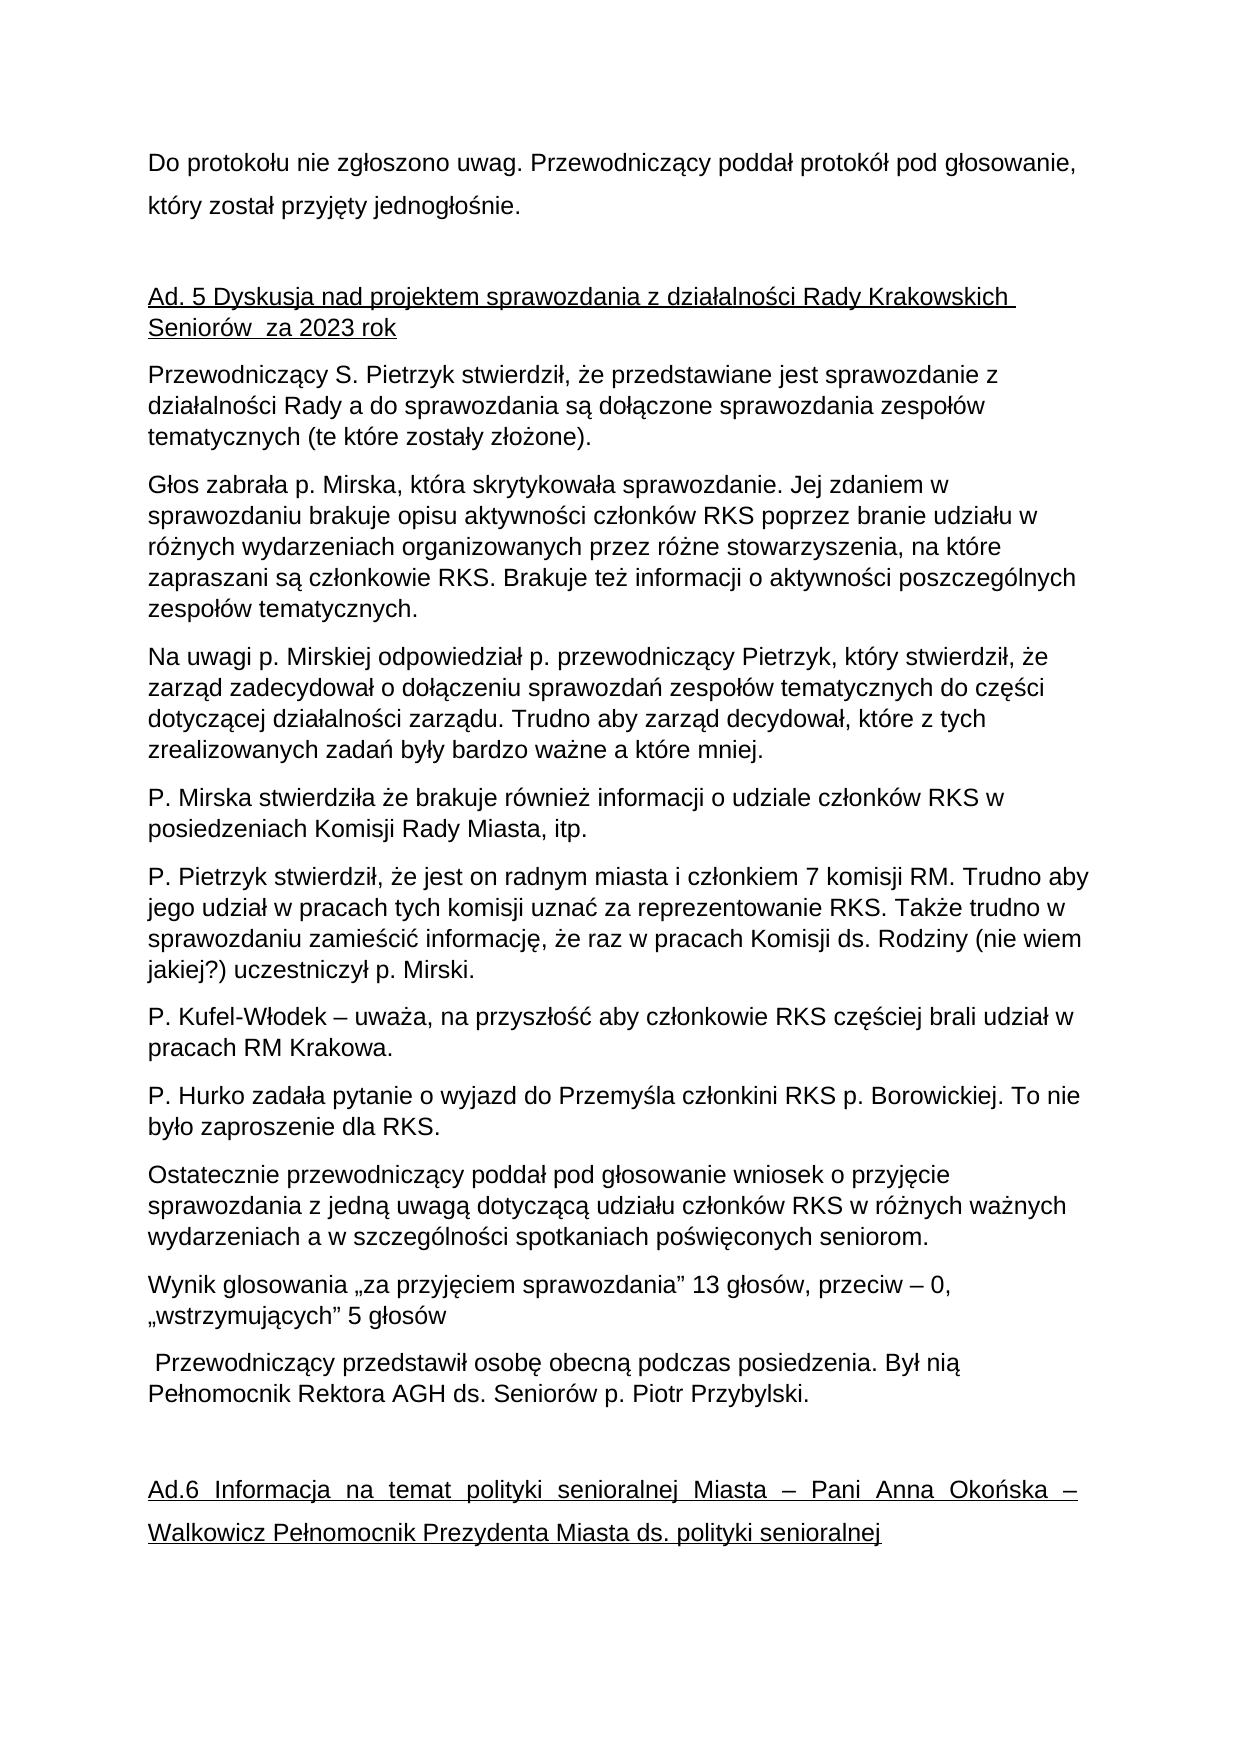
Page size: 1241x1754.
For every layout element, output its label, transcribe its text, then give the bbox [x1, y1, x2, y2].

text P. Hurko zadała pytanie o wyjazd do Przemyśla członkini RKS p. Borowickiej. To nie było zaproszenie dla RKS. [148, 1081, 1093, 1141]
text Głos zabrała p. Mirska, która skrytykowała sprawozdanie. Jej zdaniem w sprawozdaniu brakuje opisu aktywności członków RKS poprzez branie udziału w różnych wydarzeniach organizowanych przez różne stowarzyszenia, na które zapraszani są członkowie RKS. Brakuje też informacji o aktywności poszczególnych zespołów tematycznych. [148, 470, 1093, 623]
text P. Kufel-Włodek – uważa, na przyszłość aby członkowie RKS częściej brali udział w pracach RM Krakowa. [148, 1002, 1093, 1062]
text Wynik glosowania „za przyjęciem sprawozdania” 13 głosów, przeciw – 0, „wstrzymujących” 5 głosów [148, 1270, 1093, 1329]
text Ad.6 Informacja na temat polityki senioralnej Miasta – Pani Anna Okońska – Walkowicz Pełnomocnik Prezydenta Miasta ds. polityki senioralnej [148, 1501, 1078, 1547]
text Przewodniczący przedstawił osobę obecną podczas posiedzenia. Był nią Pełnomocnik Rektora AGH ds. Seniorów p. Piotr Przybylski. [148, 1348, 1093, 1408]
text Ostatecznie przewodniczący poddał pod głosowanie wniosek o przyjęcie sprawozdania z jedną uwagą dotyczącą udziału członków RKS w różnych ważnych wydarzeniach a w szczególności spotkaniach poświęconych seniorom. [148, 1160, 1093, 1251]
text Na uwagi p. Mirskiej odpowiedział p. przewodniczący Pietrzyk, który stwierdził, że zarząd zadecydował o dołączeniu sprawozdań zespołów tematycznych do części dotyczącej działalności zarządu. Trudno aby zarząd decydował, które z tych zrealizowanych zadań były bardzo ważne a które mniej. [148, 642, 1093, 764]
text P. Mirska stwierdziła że brakuje również informacji o udziale członków RKS w posiedzeniach Komisji Rady Miasta, itp. [148, 783, 1093, 843]
text P. Pietrzyk stwierdził, że jest on radnym miasta i członkiem 7 komisji RM. Trudno aby jego udział w pracach tych komisji uznać za reprezentowanie RKS. Także trudno w sprawozdaniu zamieścić informację, że raz w pracach Komisji ds. Rodziny (nie wiem jakiej?) uczestniczył p. Mirski. [148, 862, 1093, 983]
text Ad.6 Informacja na temat polityki senioralnej Miasta – Pani Anna Okońska – Walkowicz Pełnomocnik Prezydenta Miasta ds. polityki senioralnej [148, 1475, 1078, 1500]
text Do protokołu nie zgłoszono uwag. Przewodniczący poddał protokół pod głosowanie, który został przyjęty jednogłośnie. [148, 148, 1078, 219]
text Ad. 5 Dyskusja nad projektem sprawozdania z działalności Rady Krakowskich Seniorów za 2023 rok [148, 282, 1093, 341]
text Przewodniczący S. Pietrzyk stwierdził, że przedstawiane jest sprawozdanie z działalności Rady a do sprawozdania są dołączone sprawozdania zespołów tematycznych (te które zostały złożone). [148, 360, 1093, 451]
